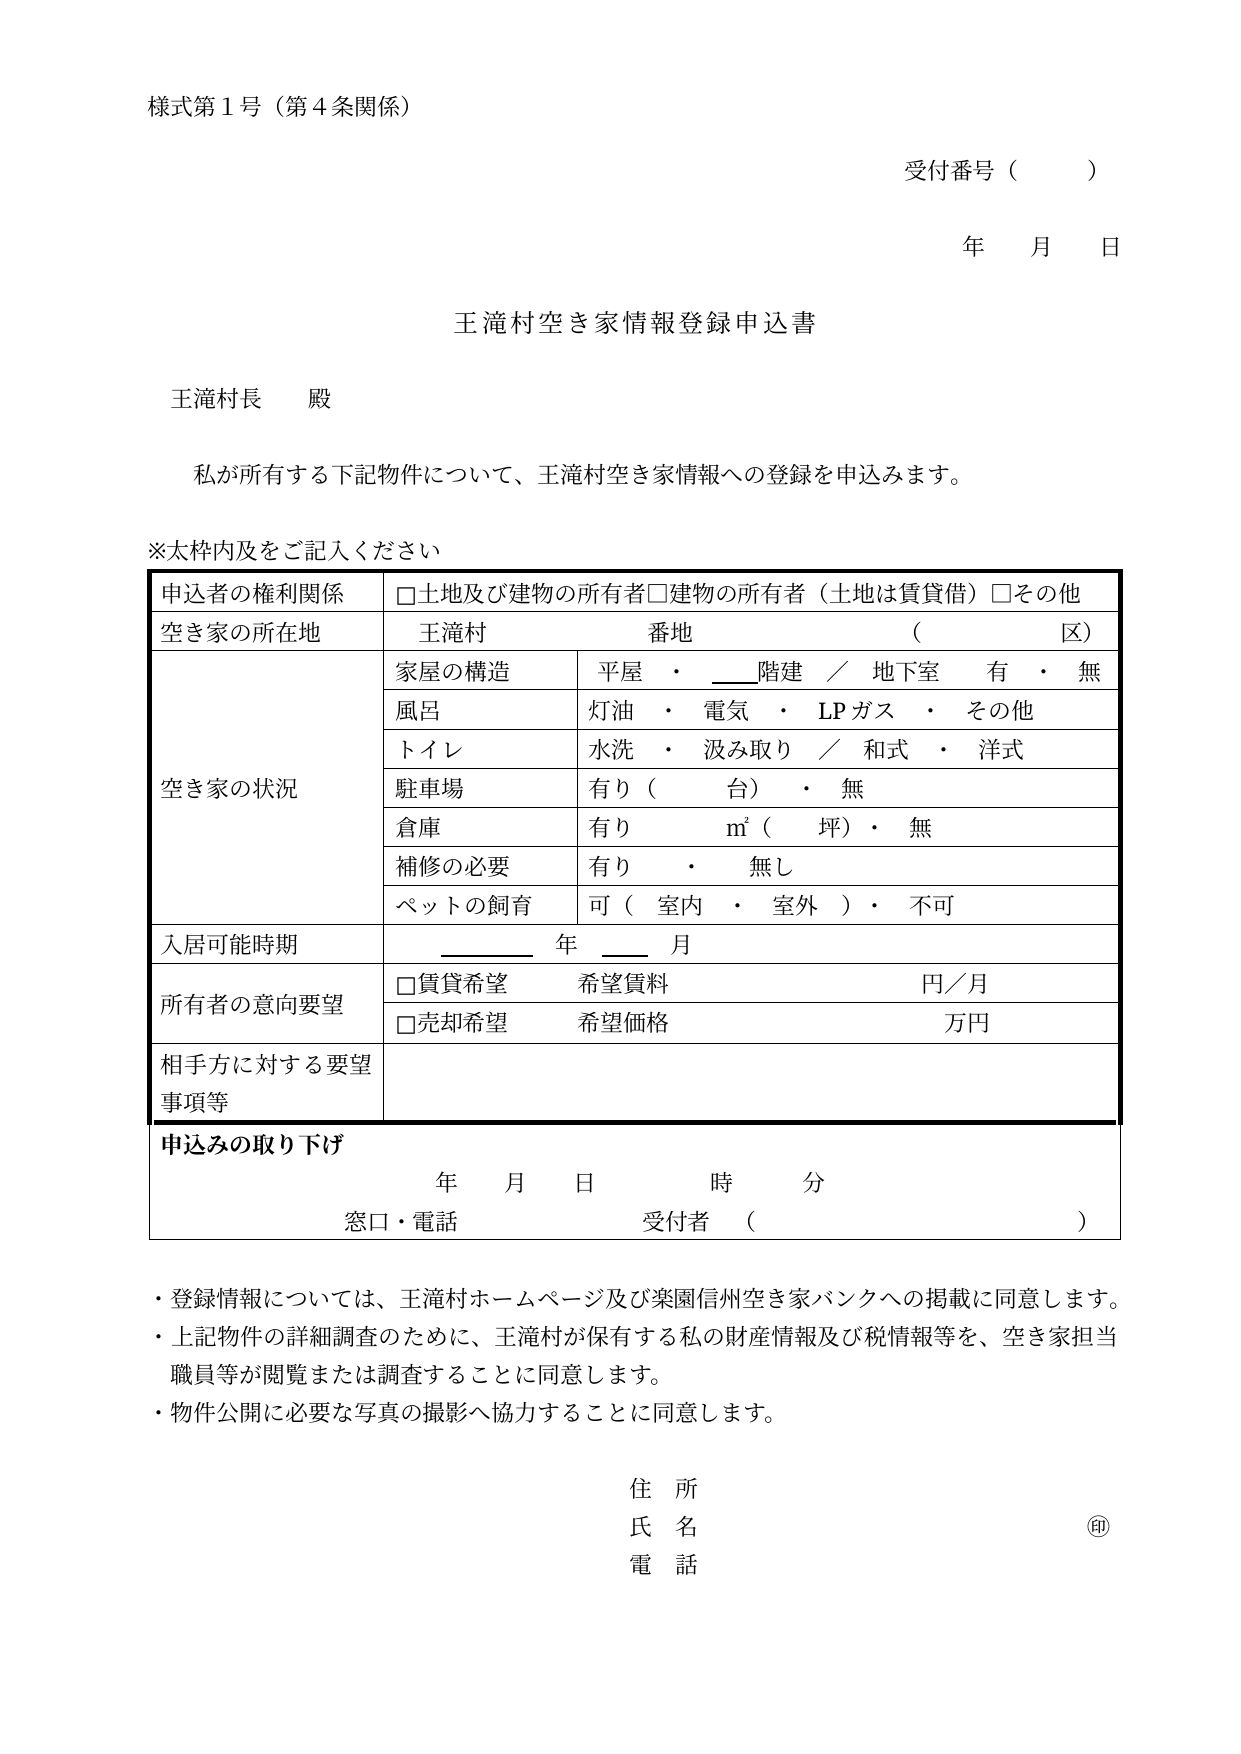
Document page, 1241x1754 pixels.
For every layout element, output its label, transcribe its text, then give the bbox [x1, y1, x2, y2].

table_header □土地及び建物の所有者□建物の所有者（土地は賃貸借）□その他 [384, 573, 1118, 611]
table_cell [384, 1044, 1118, 1120]
table_cell 相手方に対する要望事項等 [152, 1044, 383, 1120]
table_header 申込者の権利関係 [152, 573, 383, 611]
text 氏 名 ㊞ [148, 1506, 1122, 1544]
text 王滝村空き家情報登録申込書 [148, 302, 1122, 340]
text 年 月 日 [148, 226, 1122, 264]
text ・物件公開に必要な写真の撮影へ協力することに同意します。 [148, 1392, 1122, 1430]
text 私が所有する下記物件について、王滝村空き家情報への登録を申込みます。 [148, 454, 1122, 492]
text 電 話 [148, 1544, 1122, 1582]
table_cell 可（ 室内 ・ 室外 ）・ 不可 [578, 886, 1118, 924]
table_cell 水洗 ・ 汲み取り ／ 和式 ・ 洋式 [578, 730, 1118, 767]
table_cell 倉庫 [384, 808, 577, 846]
table_cell 灯油 ・ 電気 ・ LPガス ・ その他 [578, 690, 1118, 728]
table_cell ペットの飼育 [384, 886, 577, 924]
table_cell 風呂 [384, 690, 577, 728]
table_cell 王滝村 番地 （ 区） [384, 612, 1118, 650]
text 受付番号（ ） [148, 150, 1122, 188]
table_cell 年 月 [384, 925, 1118, 963]
table_cell 駐車場 [384, 769, 577, 807]
table_cell □売却希望 希望価格 万円 [384, 1003, 1118, 1043]
text 王滝村長 殿 [148, 378, 1122, 416]
table_cell 申込みの取り下げ 年 月 日 時 分 窓口・電話 受付者 （ ） [150, 1120, 1120, 1239]
text ・登録情報については、王滝村ホームページ及び楽園信州空き家バンクへの掲載に同意します。 [148, 1278, 1122, 1316]
table_cell 有り ・ 無し [578, 847, 1118, 885]
table_cell トイレ [384, 730, 577, 767]
text ・上記物件の詳細調査のために、王滝村が保有する私の財産情報及び税情報等を、空き家担当職員等が閲覧または調査することに同意します。 [148, 1316, 1122, 1392]
text 住 所 [148, 1468, 1122, 1506]
table_cell 平屋 ・ 階建 ／ 地下室 有 ・ 無 [578, 651, 1118, 689]
table_cell 空き家の所在地 [152, 612, 383, 650]
table_cell □賃貸希望 希望賃料 円／月 [384, 964, 1118, 1002]
table_cell 家屋の構造 [384, 651, 577, 689]
table_cell 入居可能時期 [152, 925, 383, 963]
table_cell 有り ㎡（ 坪）・ 無 [578, 808, 1118, 846]
table_cell 補修の必要 [384, 847, 577, 885]
table_cell 有り（ 台） ・ 無 [578, 769, 1118, 807]
table_cell 所有者の意向要望 [152, 964, 383, 1043]
text ※太枠内及をご記入ください [148, 531, 1122, 568]
table_cell 空き家の状況 [152, 651, 383, 924]
